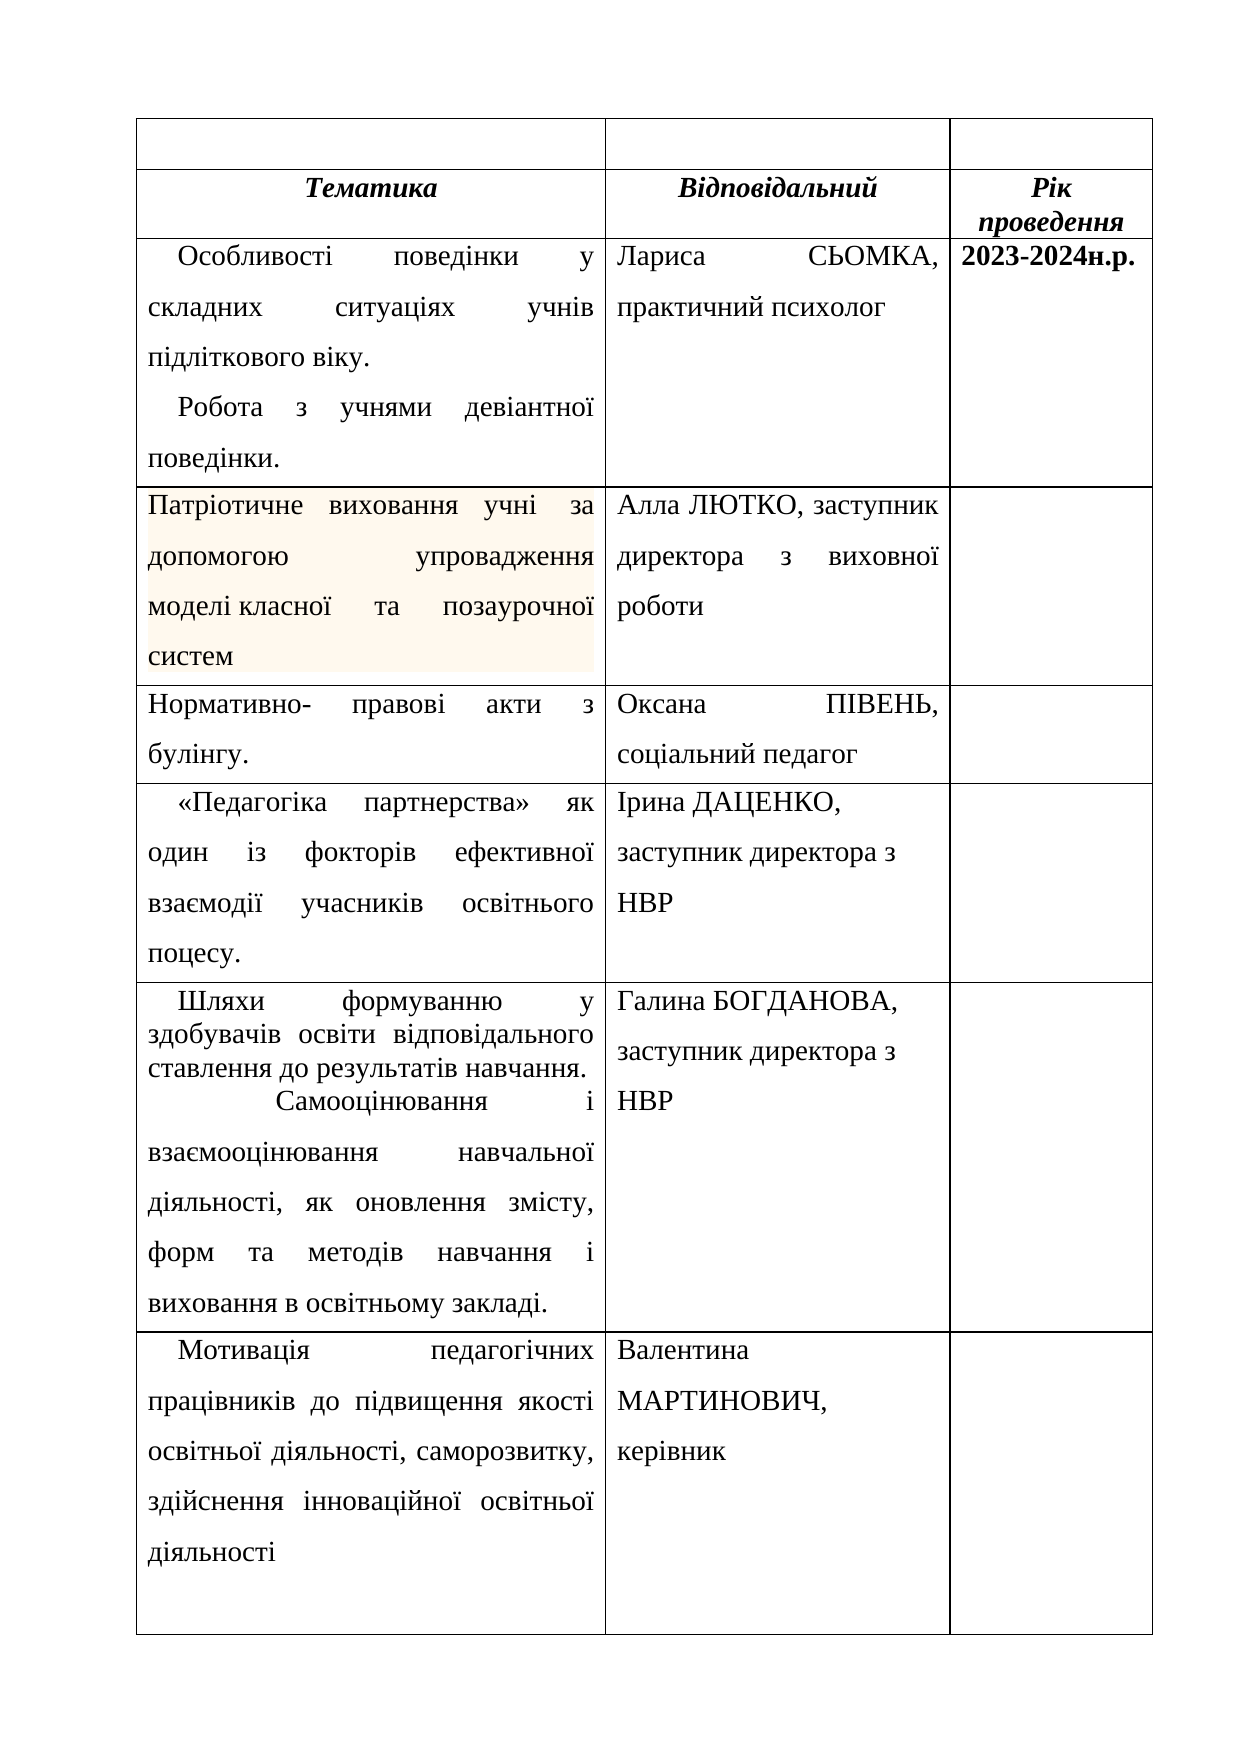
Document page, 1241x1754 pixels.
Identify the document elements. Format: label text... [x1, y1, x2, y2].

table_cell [137, 119, 605, 169]
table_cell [606, 119, 949, 169]
table_cell 2023-2024н.р. [951, 239, 1152, 486]
table_cell [951, 119, 1152, 169]
table_cell Особливості поведінки у складних ситуаціях учнів підліткового віку. Робота з учнями девіантної поведінки. [137, 239, 605, 486]
table_cell Лариса СЬОМКА, практичний психолог [606, 239, 949, 486]
table_cell Оксана ПІВЕНЬ, соціальний педагог [606, 686, 949, 783]
table_cell [951, 983, 1152, 1331]
table_cell Тематика [137, 170, 605, 237]
table_cell Алла ЛЮТКО, заступник директора з виховної роботи [606, 488, 949, 685]
table_cell Ірина ДАЦЕНКО, заступник директора з НВР [606, 784, 949, 982]
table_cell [137, 1333, 605, 1634]
table_cell Рік проведення [951, 170, 1152, 237]
table_cell Відповідальний [606, 170, 949, 237]
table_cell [606, 1333, 949, 1634]
table_cell Нормативно- правові акти з булінгу. [137, 686, 605, 783]
table_cell «Педагогіка партнерства» як один із фокторів ефективної взаємодії учасників освітнього поцесу. [137, 784, 605, 982]
table_cell [951, 784, 1152, 982]
table_cell Патріотичне виховання учні за допомогою упровадження моделі класної та позаурочної систем [137, 488, 605, 685]
table_cell [951, 686, 1152, 783]
table_cell Галина БОГДАНОВА, заступник директора з НВР [606, 983, 949, 1331]
table_cell [951, 1333, 1152, 1634]
table_cell Шляхи формуванню у здобувачів освіти відповідального ставлення до результатів навчання. Самооцінювання і взаємооцінювання навчальної діяльності, як оновлення змісту, форм та методів навчання і виховання в освітньому закладі. [137, 983, 605, 1331]
table_cell [951, 488, 1152, 685]
